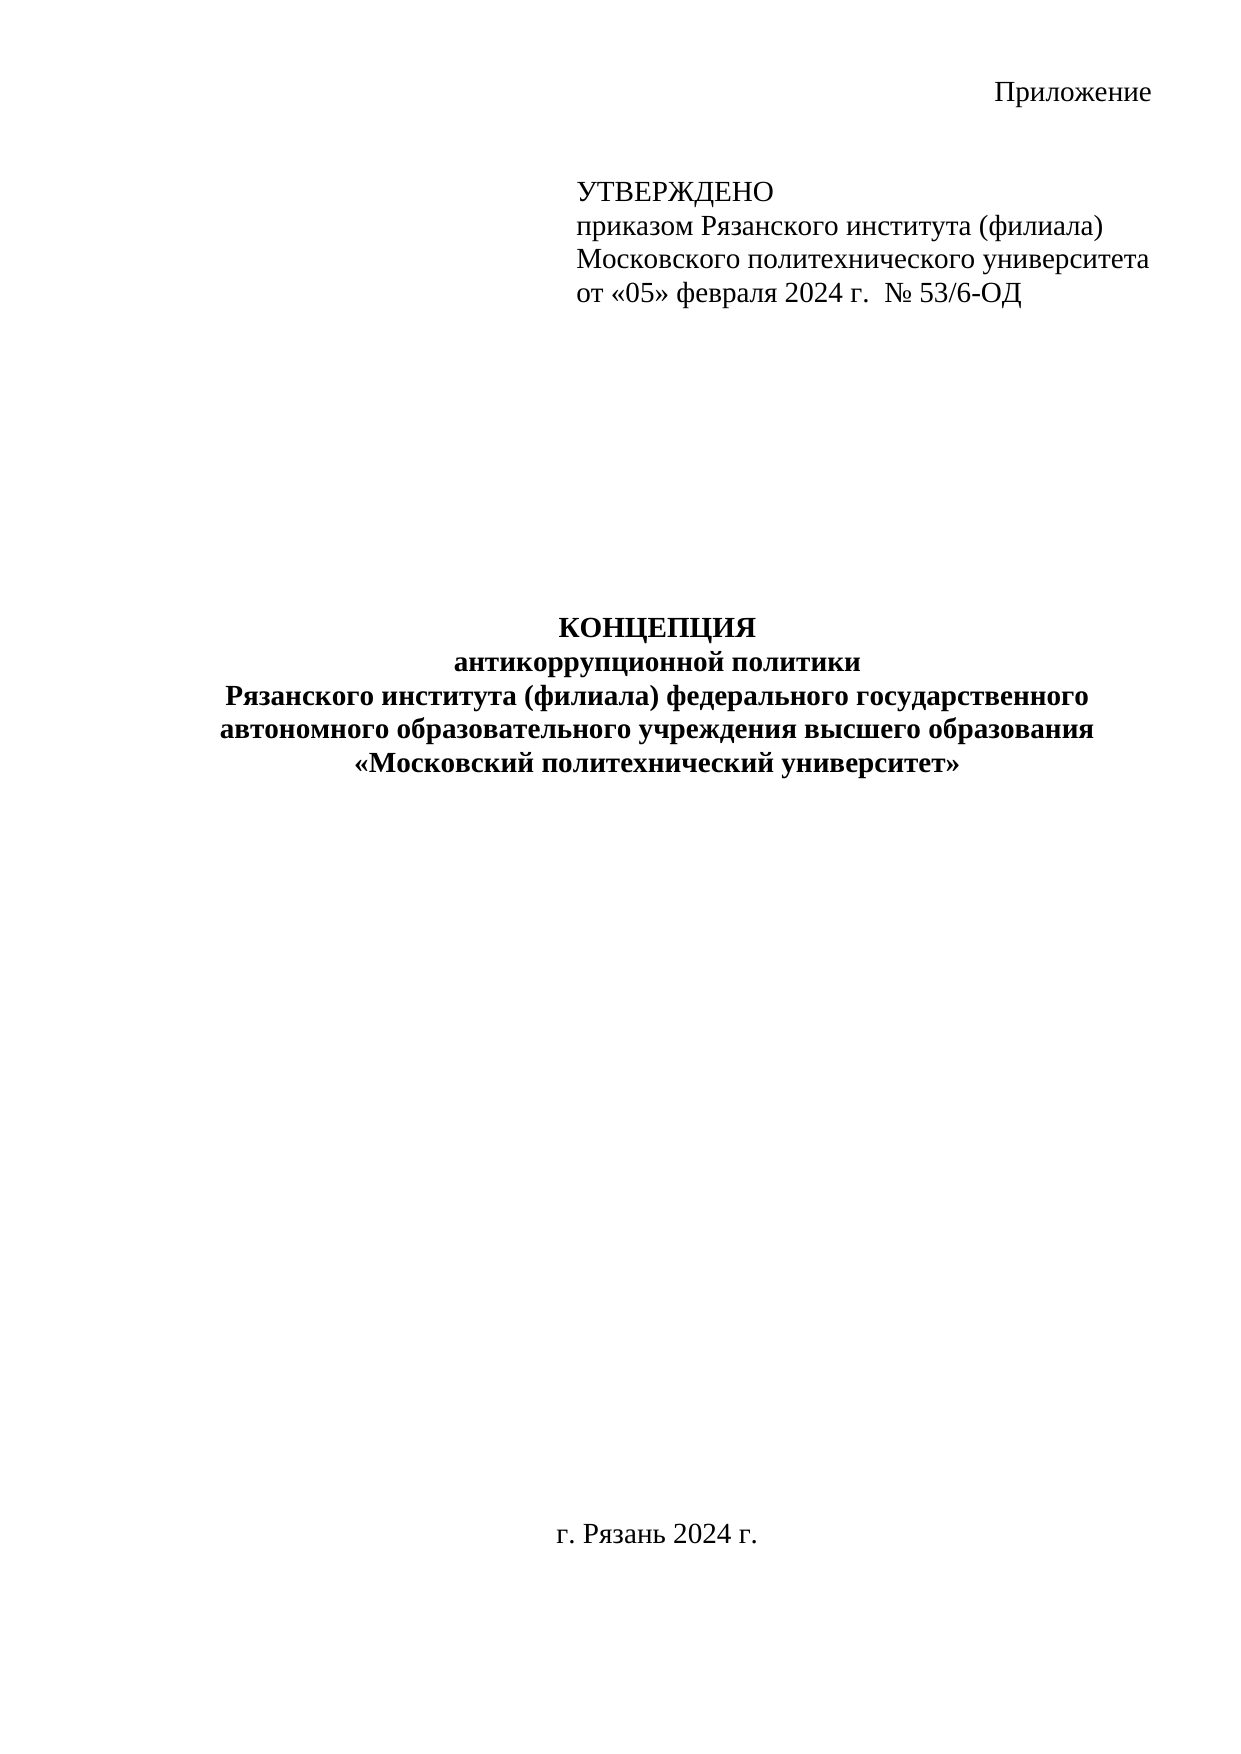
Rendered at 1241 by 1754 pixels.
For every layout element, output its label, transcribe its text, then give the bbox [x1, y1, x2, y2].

text КОНЦЕПЦИЯ [162, 611, 1152, 644]
text УТВЕРЖДЕНО [576, 174, 1152, 208]
text «Московский политехнический университет» [162, 745, 1152, 778]
text г. Рязань 2024 г. [162, 1516, 1152, 1550]
text Рязанского института (филиала) федерального государственного автономного образовательного учреждения высшего образования [162, 678, 1152, 745]
text Приложение [724, 74, 1152, 107]
text Московского политехнического университета [576, 242, 1152, 275]
text от «05» февраля 2024 г. № 53/6-ОД [576, 275, 1152, 309]
text приказом Рязанского института (филиала) [576, 208, 1152, 242]
text антикоррупционной политики [162, 644, 1152, 678]
